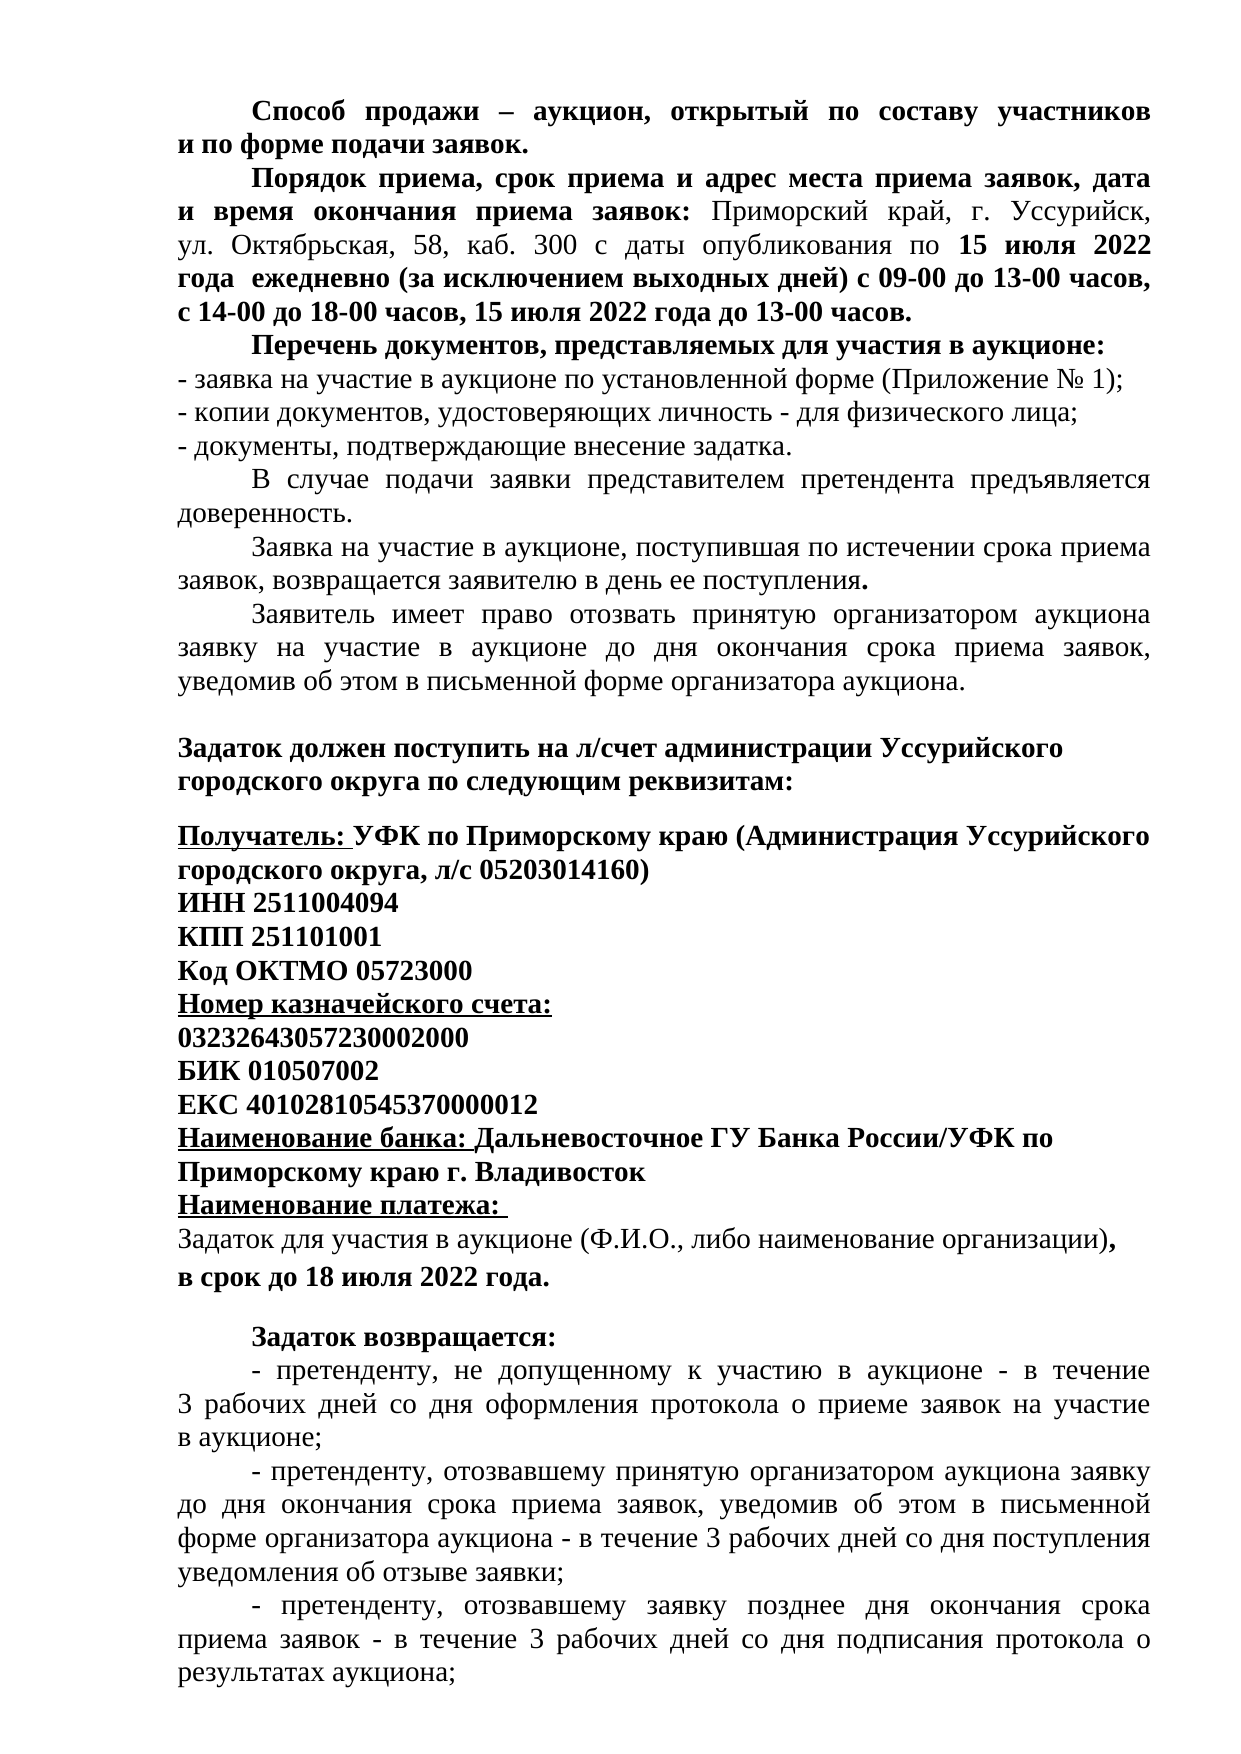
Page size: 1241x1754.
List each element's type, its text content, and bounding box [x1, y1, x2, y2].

text Наименование банка: Дальневосточное ГУ Банка России/УФК по Приморскому краю г. Владивосток [177, 1120, 1152, 1187]
text 03232643057230002000 [177, 1020, 1152, 1053]
text Перечень документов, представляемых для участия в аукционе: [177, 327, 1152, 361]
text - копии документов, удостоверяющих личность - для физического лица; [177, 394, 1152, 428]
text Наименование платежа: [177, 1187, 1152, 1221]
text Задаток возвращается: [177, 1319, 1152, 1352]
text ИНН 2511004094 [177, 886, 1152, 919]
text БИК 010507002 [177, 1053, 1152, 1087]
text Способ продажи – аукцион, открытый по составу участников и по форме подачи заявок. [177, 93, 1152, 160]
text ЕКС 40102810545370000012 [177, 1087, 1152, 1120]
text Номер казначейского счета: [177, 986, 1152, 1020]
text Код ОКТМО 05723000 [177, 953, 1152, 986]
text - документы, подтверждающие внесение задатка. [177, 428, 1152, 462]
text - заявка на участие в аукционе по установленной форме (Приложение № 1); [177, 361, 1152, 394]
text Порядок приема, срок приема и адрес места приема заявок, дата и время окончания приема заявок: Приморский край, г. Уссурийск, ул. Октябрьская, 58, каб. 300 с даты опубликования по 15 июля 2022 года ежедневно (за исключением выходных дней) с 09-00 до 13-00 часов, с 14-00 до 18-00 часов, 15 июля 2022 года до 13-00 часов. [177, 160, 1152, 327]
text - претенденту, не допущенному к участию в аукционе - в течение 3 рабочих дней со дня оформления протокола о приеме заявок на участие в аукционе; [177, 1352, 1152, 1453]
text Заявитель имеет право отозвать принятую организатором аукциона заявку на участие в аукционе до дня окончания срока приема заявок, уведомив об этом в письменной форме организатора аукциона. [177, 596, 1152, 696]
text В случае подачи заявки представителем претендента предъявляется доверенность. [177, 462, 1152, 529]
text Заявка на участие в аукционе, поступившая по истечении срока приема заявок, возвращается заявителю в день ее поступления. [177, 529, 1152, 596]
text Получатель: УФК по Приморскому краю (Администрация Уссурийского городского округа, л/с 05203014160) [177, 818, 1152, 886]
text - претенденту, отозвавшему заявку позднее дня окончания срока приема заявок - в течение 3 рабочих дней со дня подписания протокола о результатах аукциона; [177, 1587, 1152, 1688]
text - претенденту, отозвавшему принятую организатором аукциона заявку до дня окончания срока приема заявок, уведомив об этом в письменной форме организатора аукциона - в течение 3 рабочих дней со дня поступления уведомления об отзыве заявки; [177, 1453, 1152, 1587]
text Задаток для участия в аукционе (Ф.И.О., либо наименование организации), в срок до 18 июля 2022 года. [177, 1221, 1152, 1293]
text КПП 251101001 [177, 919, 1152, 953]
text Задаток должен поступить на л/счет администрации Уссурийского городского округа по следующим реквизитам: [177, 730, 1152, 797]
